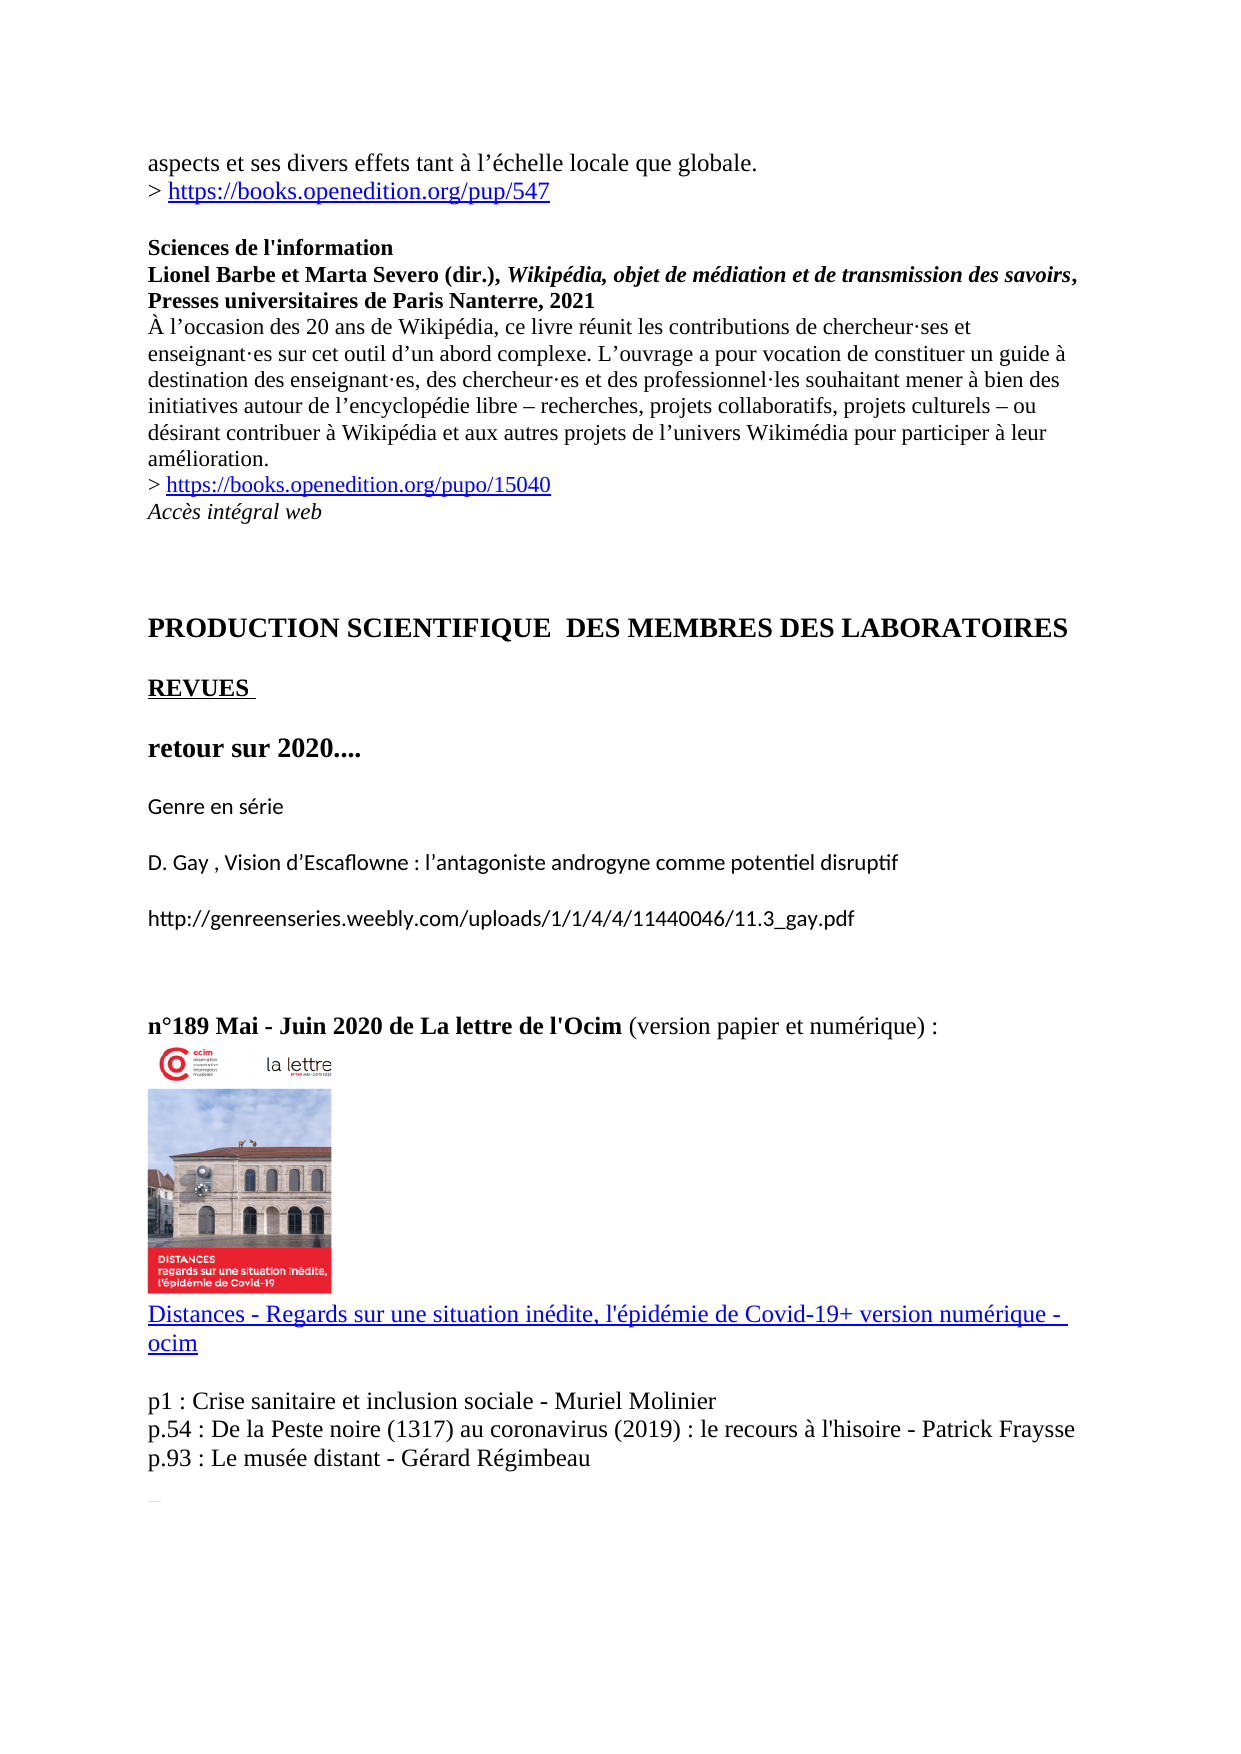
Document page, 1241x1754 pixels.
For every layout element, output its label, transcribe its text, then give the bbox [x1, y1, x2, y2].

text http://genreenseries.weebly.com/uploads/1/1/4/4/11440046/11.3_gay.pdf [148, 904, 1093, 932]
text p.54 : De la Peste noire (1317) au coronavirus (2019) : le recours à l'hisoire - Patrick Fraysse [148, 1414, 1093, 1443]
text retour sur 2020.... [148, 731, 1093, 763]
picture [147, 1040, 332, 1300]
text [148, 148, 1093, 205]
text n°189 Mai - Juin 2020 de La lettre de l'Ocim (version papier et numérique) : [148, 1011, 1093, 1040]
text Distances - Regards sur une situation inédite, l'épidémie de Covid-19+ version numérique - ocim [148, 1299, 1093, 1357]
text D. Gay , Vision d’Escaflowne : l’antagoniste androgyne comme potentiel disruptif [148, 848, 1093, 876]
text PRODUCTION SCIENTIFIQUE DES MEMBRES DES LABORATOIRES [148, 611, 1093, 644]
text Genre en série [148, 792, 1093, 820]
text p1 : Crise sanitaire et inclusion sociale - Muriel Molinier [148, 1386, 1093, 1414]
text REVUES [148, 673, 1093, 702]
text Sciences de l'information Lionel Barbe et Marta Severo (dir.), Wikipédia, objet de médiation et de transmission des savoirs, Presses universitaires de Paris Nanterre, 2021 À l’occasion des 20 ans de Wikipédia, ce livre réunit les contributions de chercheur·ses et enseignant·es sur cet outil d’un abord complexe. L’ouvrage a pour vocation de constituer un guide à destination des enseignant·es, des chercheur·es et des professionnel·les souhaitant mener à bien des initiatives autour de l’encyclopédie libre – recherches, projets collaboratifs, projets culturels – ou désirant contribuer à Wikipédia et aux autres projets de l’univers Wikimédia pour participer à leur amélioration. > https://books.openedition.org/pupo/15040 Accès intégral web [148, 234, 1093, 524]
text p.93 : Le musée distant - Gérard Régimbeau [148, 1443, 1093, 1472]
